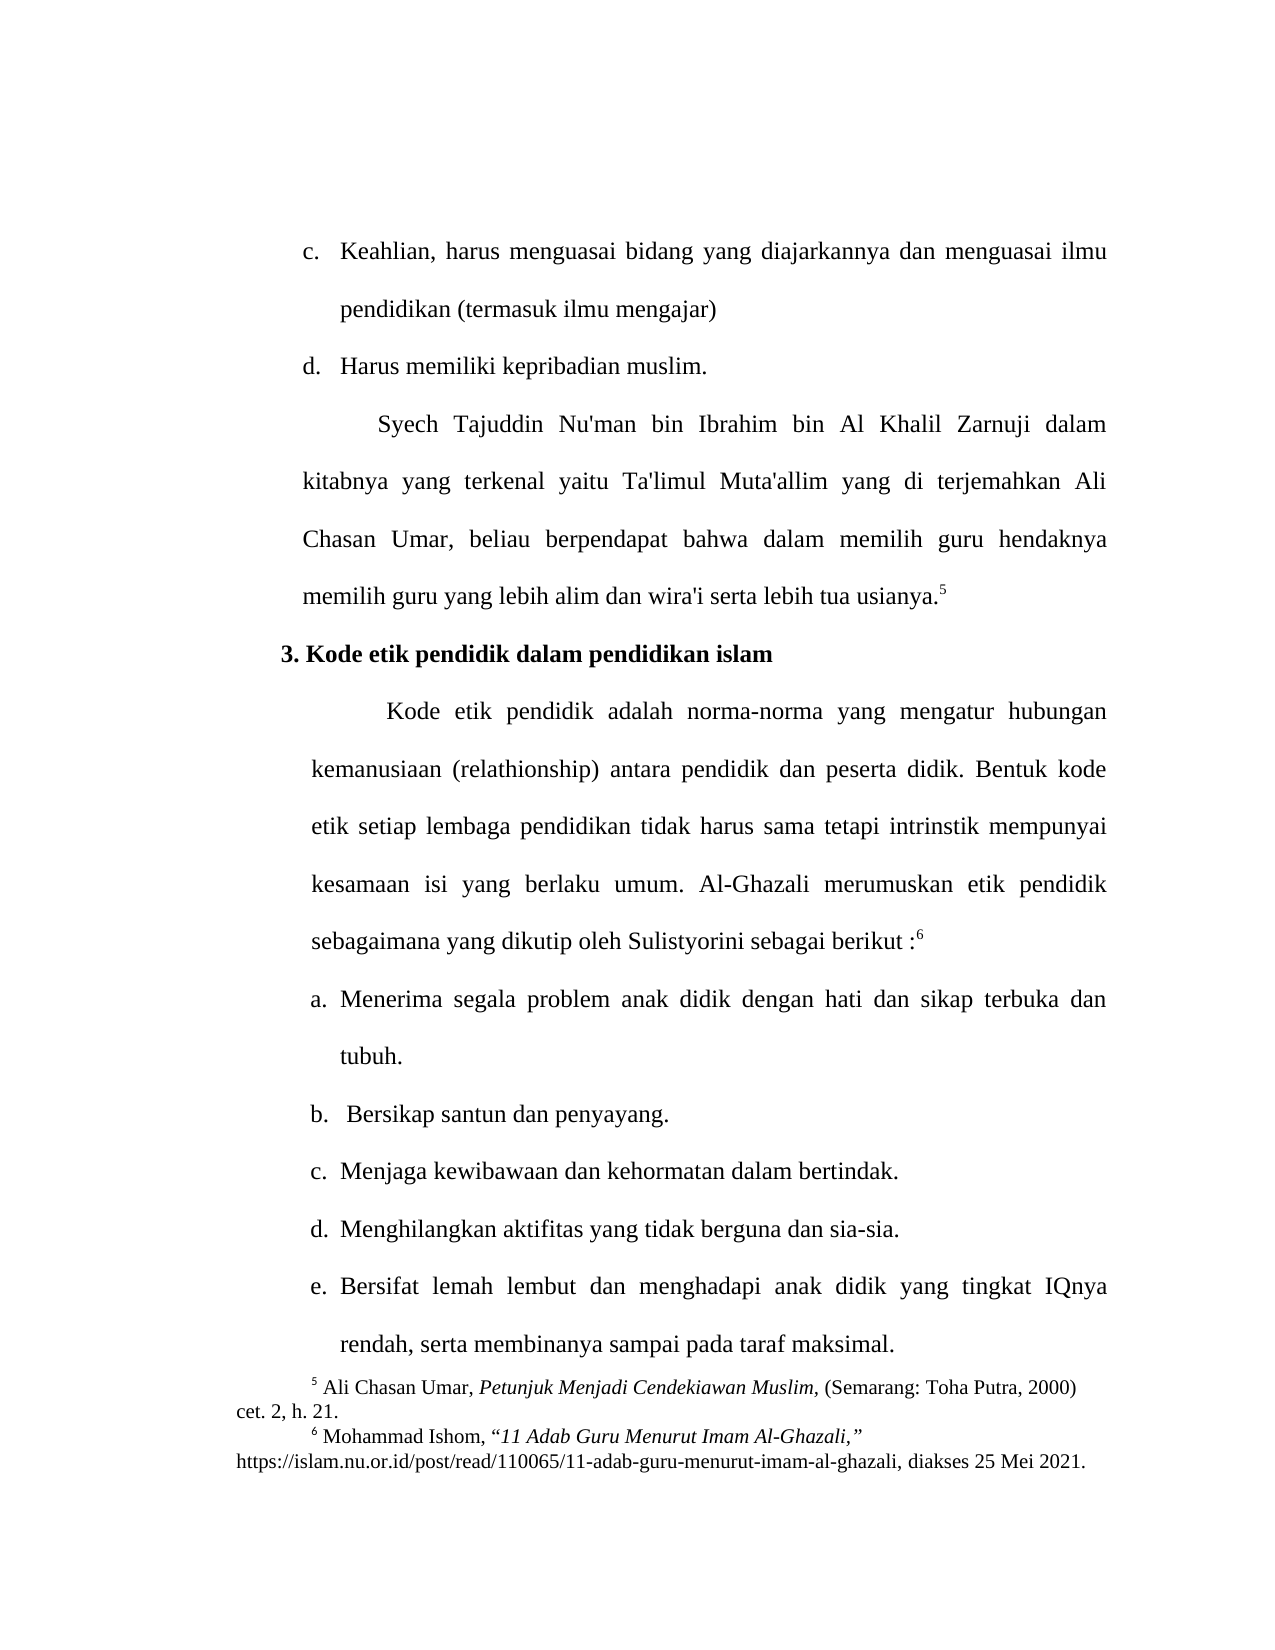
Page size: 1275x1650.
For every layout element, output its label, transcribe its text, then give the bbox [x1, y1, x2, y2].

text 3. Kode etik pendidik dalam pendidikan islam [281, 639, 1107, 667]
text Kode etik pendidik adalah norma-norma yang mengatur hubungan kemanusiaan (relathionship) antara pendidik dan peserta didik. Bentuk kode etik setiap lembaga pendidikan tidak harus sama tetapi intrinstik mempunyai kesamaan isi yang berlaku umum. Al-Ghazali merumuskan etik pendidik sebagaimana yang dikutip oleh Sulistyorini sebagai berikut : [311, 696, 1107, 955]
list Harus memiliki kepribadian muslim. [302, 351, 1107, 380]
list Bersifat lemah lembut dan menghadapi anak didik yang tingkat IQnya rendah, serta membinanya sampai pada taraf maksimal. [310, 1271, 1107, 1357]
list Menjaga kewibawaan dan kehormatan dalam bertindak. [310, 1156, 1107, 1185]
list Menerima segala problem anak didik dengan hati dan sikap terbuka dan tubuh. [310, 984, 1107, 1070]
list Bersikap santun dan penyayang. [310, 1099, 1107, 1127]
list Keahlian, harus menguasai bidang yang diajarkannya dan menguasai ilmu pendidikan (termasuk ilmu mengajar) [302, 236, 1107, 322]
list Menghilangkan aktifitas yang tidak berguna dan sia-sia. [310, 1214, 1107, 1242]
text Syech Tajuddin Nu'man bin Ibrahim bin Al Khalil Zarnuji dalam kitabnya yang terkenal yaitu Ta'limul Muta'allim yang di terjemahkan Ali Chasan Umar, beliau berpendapat bahwa dalam memilih guru hendaknya memilih guru yang lebih alim dan wira'i serta lebih tua usianya. [302, 409, 1107, 610]
